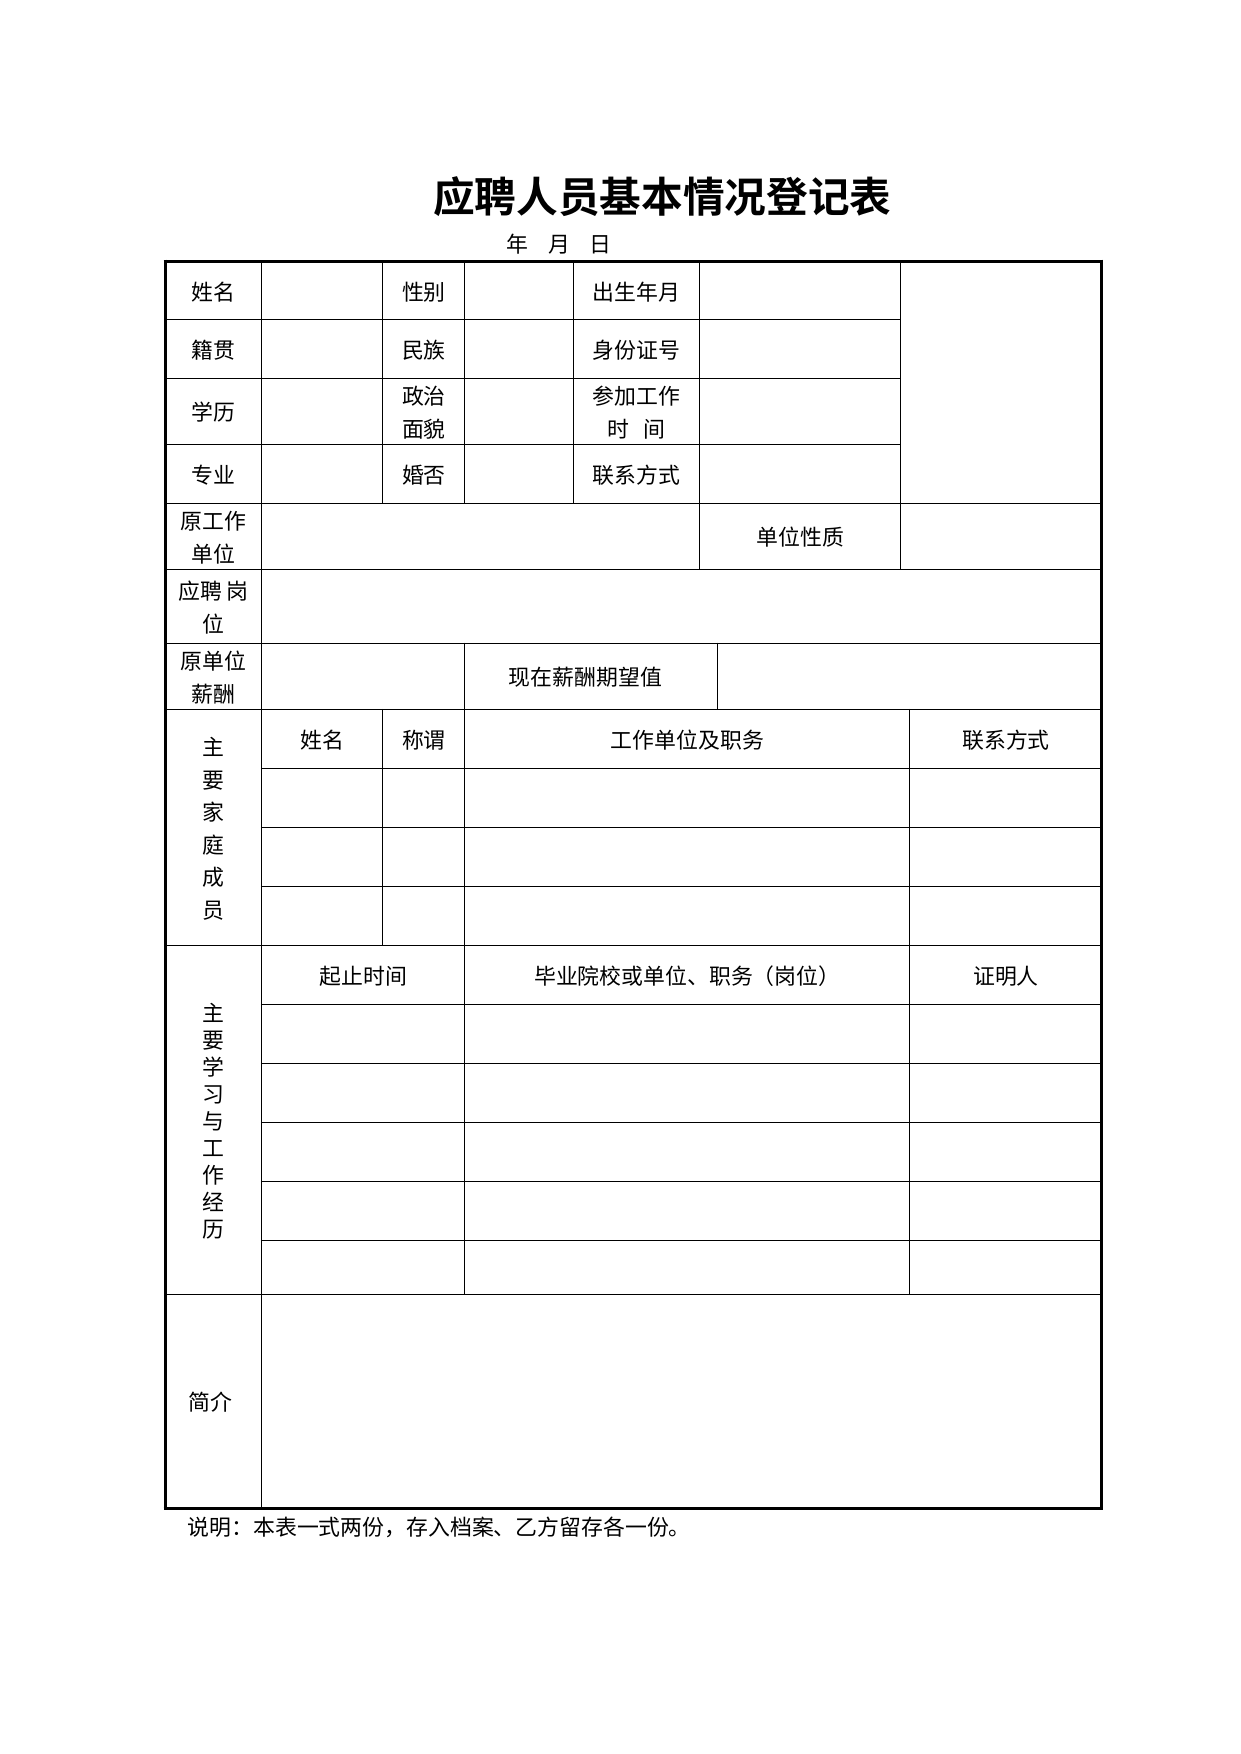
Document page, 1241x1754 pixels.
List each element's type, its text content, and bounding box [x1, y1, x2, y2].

table_cell [262, 1005, 464, 1063]
table_cell [465, 887, 909, 945]
table_cell 参加工作 时 间 [574, 379, 699, 444]
table_cell [262, 445, 382, 503]
table_cell [700, 379, 900, 444]
table_cell [910, 828, 1100, 886]
table_cell [910, 769, 1100, 827]
table_cell 民族 [383, 320, 464, 378]
table_cell [700, 320, 900, 378]
table_header [700, 263, 900, 318]
table_cell [910, 1005, 1100, 1063]
text 年 月 日 [187, 227, 1053, 259]
table_cell [262, 1295, 1100, 1507]
table_cell [262, 1064, 464, 1122]
table_cell 工作单位及职务 [465, 710, 909, 768]
table_cell [465, 445, 573, 503]
table_cell [910, 1064, 1100, 1122]
table_cell [262, 828, 382, 886]
table_header 出生年月 [574, 263, 699, 318]
table_cell [262, 379, 382, 444]
table_cell [262, 504, 699, 569]
table_cell [465, 1241, 909, 1293]
table_cell [465, 1123, 909, 1181]
table_cell [465, 379, 573, 444]
table_cell 联系方式 [910, 710, 1100, 768]
table_cell 现在薪酬期望值 [465, 644, 717, 709]
table_cell [465, 320, 573, 378]
table_cell 学历 [167, 379, 261, 444]
table_cell [910, 1241, 1100, 1293]
table_cell [910, 1123, 1100, 1181]
table_cell 原单位薪酬 [167, 644, 261, 709]
table_cell 起止时间 [262, 946, 464, 1004]
table_cell [262, 644, 464, 709]
table_cell [262, 1182, 464, 1240]
text 说明：本表一式两份，存入档案、乙方留存各一份。 [187, 1510, 1053, 1542]
table_header [465, 263, 573, 318]
table_cell 主 要 家 庭 成 员 [167, 710, 261, 945]
table_cell [910, 1182, 1100, 1240]
table_cell [383, 769, 464, 827]
table_cell 联系方式 [574, 445, 699, 503]
table_cell [465, 769, 909, 827]
table_header [901, 263, 1100, 503]
table_cell 原工作 单位 [167, 504, 261, 569]
table_cell [910, 887, 1100, 945]
table_cell [262, 320, 382, 378]
table_cell [901, 504, 1100, 569]
table_cell 主 要 学 习 与 工 作 经 历 [167, 946, 261, 1293]
table_cell 简介 [167, 1295, 261, 1507]
table_cell [262, 570, 1100, 643]
table_cell 政治 面貌 [383, 379, 464, 444]
table_cell 身份证号 [574, 320, 699, 378]
table_cell [383, 887, 464, 945]
table_cell [383, 828, 464, 886]
table_cell [262, 887, 382, 945]
table_cell 应聘 岗位 [167, 570, 261, 643]
table_cell 单位性质 [700, 504, 900, 569]
table_cell [700, 445, 900, 503]
table_cell [465, 1182, 909, 1240]
table_cell 姓名 [262, 710, 382, 768]
table_cell [718, 644, 1100, 709]
table_cell [262, 1241, 464, 1293]
text 应聘人员基本情况登记表 [187, 162, 1053, 227]
table_cell [262, 769, 382, 827]
table_cell 专业 [167, 445, 261, 503]
table_cell 毕业院校或单位、职务（岗位） [465, 946, 909, 1004]
table_header 姓名 [167, 263, 261, 318]
table_cell [262, 1123, 464, 1181]
table_cell 婚否 [383, 445, 464, 503]
table_cell 称谓 [383, 710, 464, 768]
table_cell [465, 828, 909, 886]
table_cell 籍贯 [167, 320, 261, 378]
table_cell 证明人 [910, 946, 1100, 1004]
table_header [262, 263, 382, 318]
table_header 性别 [383, 263, 464, 318]
table_cell [465, 1005, 909, 1063]
table_cell [465, 1064, 909, 1122]
